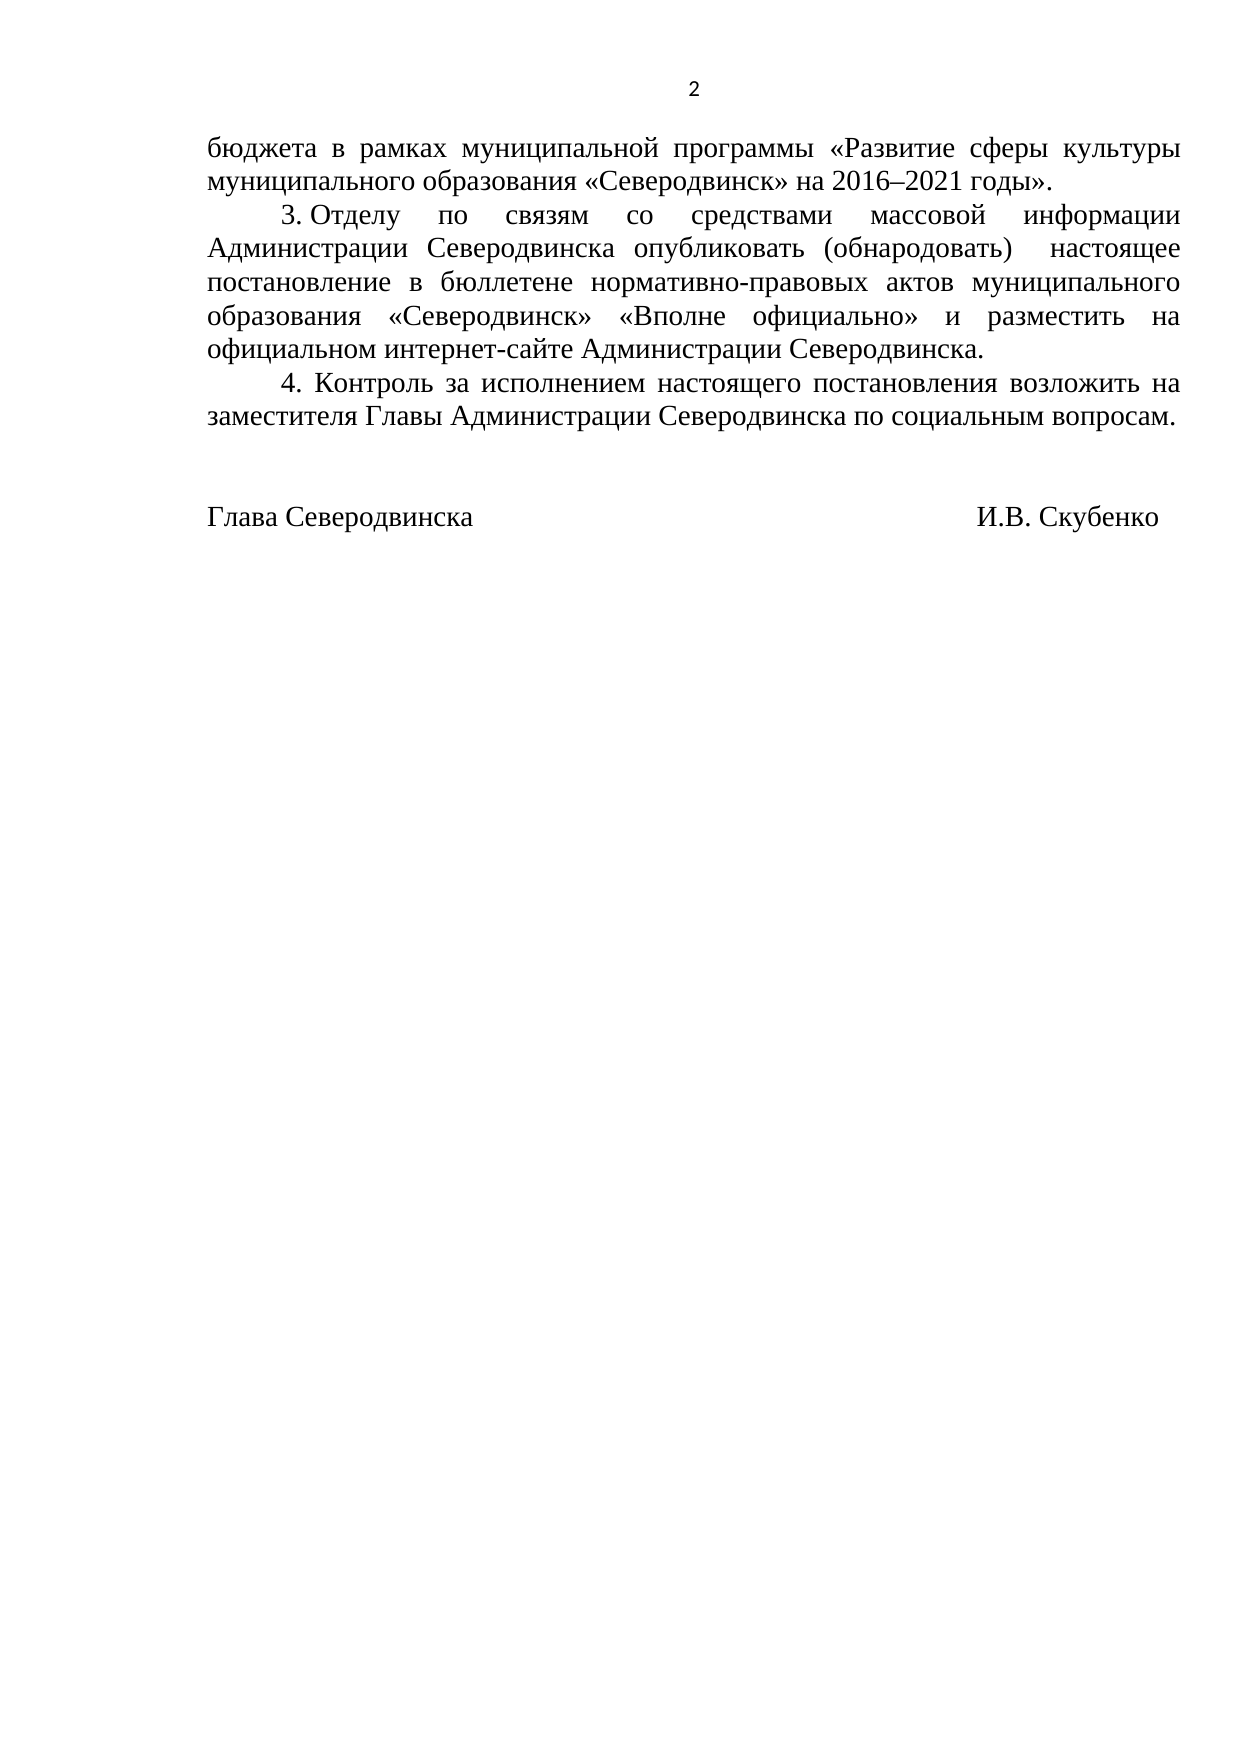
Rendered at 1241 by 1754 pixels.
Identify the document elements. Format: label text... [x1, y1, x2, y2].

text 3. Отделу по связям со средствами массовой информации Администрации Северодвинска опубликовать (обнародовать) настоящее постановление в бюллетене нормативно-правовых актов муниципального образования «Северодвинск» «Вполне официально» и разместить на официальном интернет-сайте Администрации Северодвинска. [207, 197, 1181, 365]
text Глава Северодвинска И.В. Скубенко [207, 499, 1181, 532]
text 4. Контроль за исполнением настоящего постановления возложить на заместителя Главы Администрации Северодвинска по социальным вопросам. [207, 365, 1181, 432]
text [207, 130, 1181, 197]
